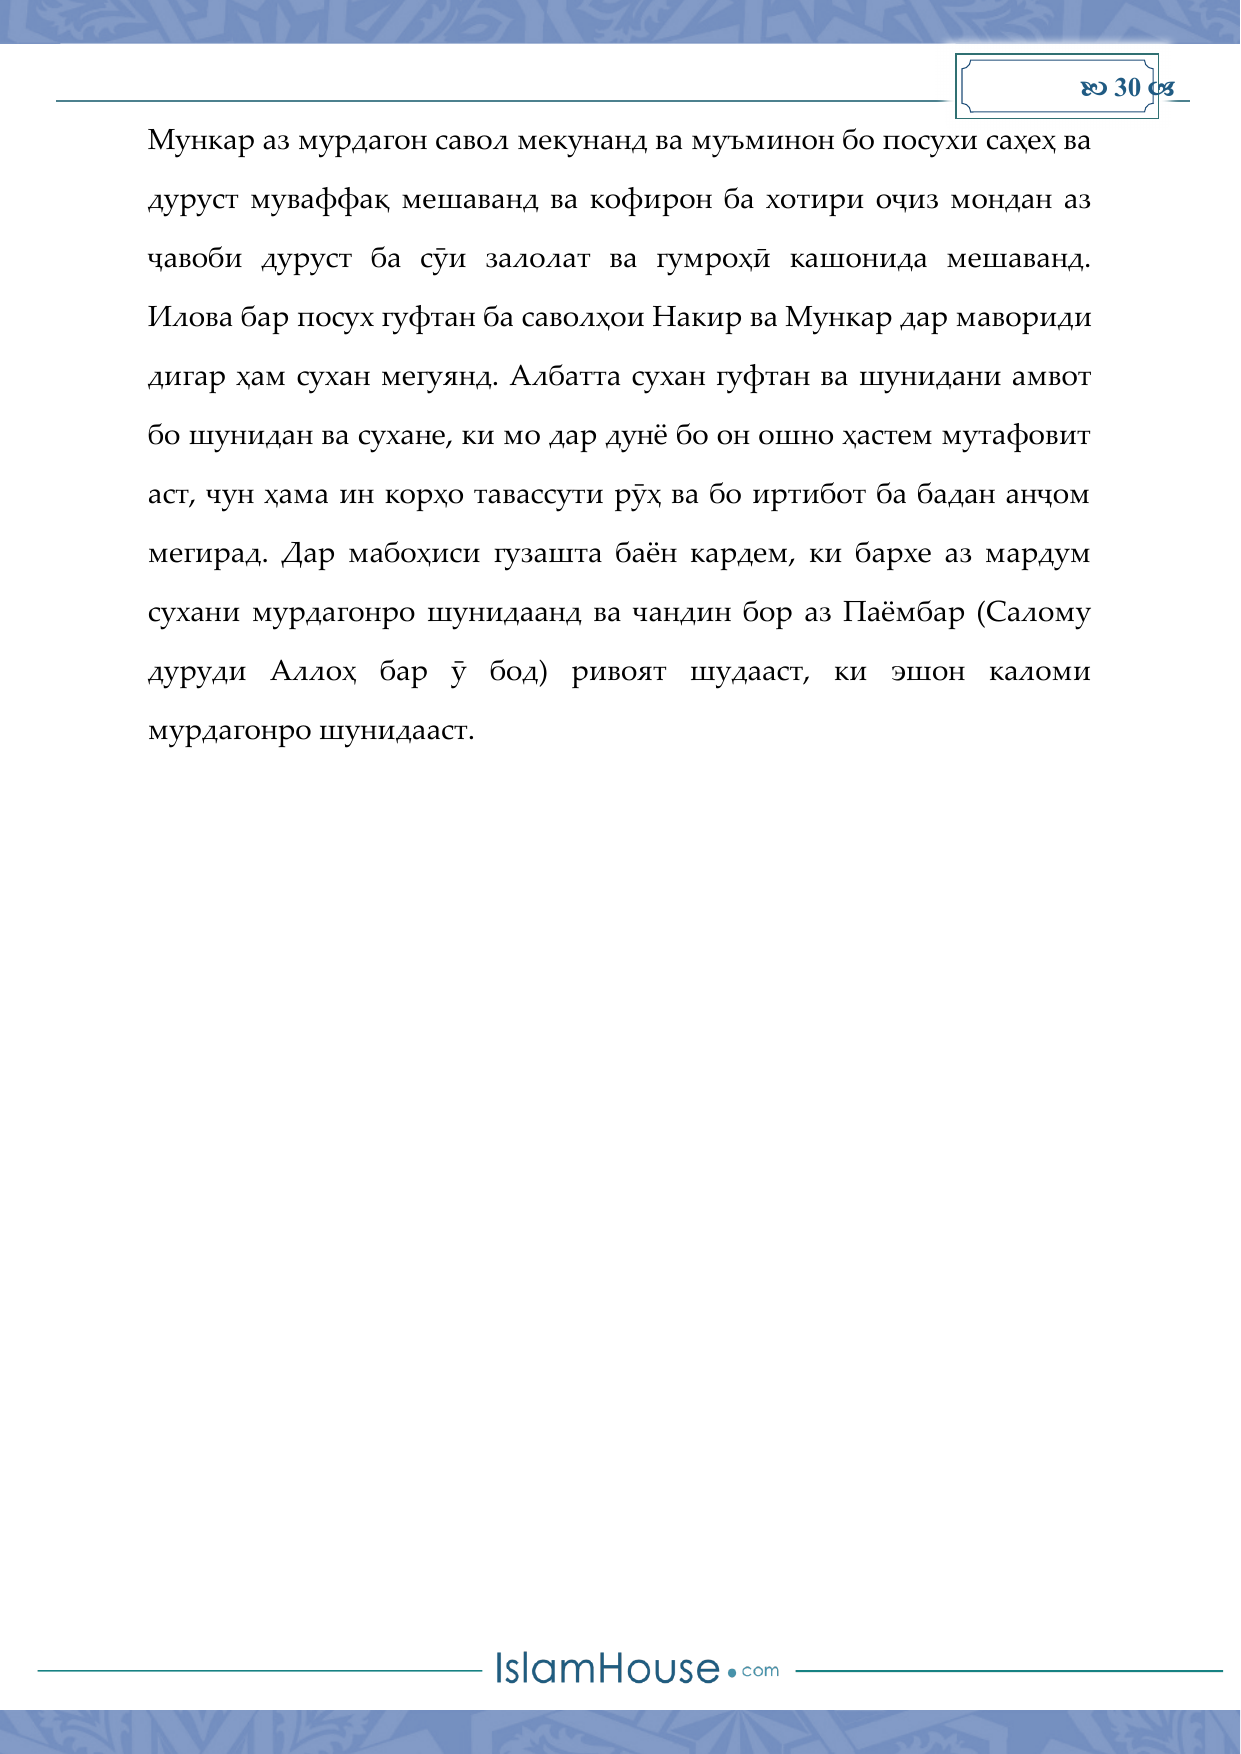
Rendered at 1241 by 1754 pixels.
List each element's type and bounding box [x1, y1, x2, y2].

picture [487, 1646, 1224, 1691]
text [148, 118, 1092, 748]
picture [28, 1645, 483, 1691]
